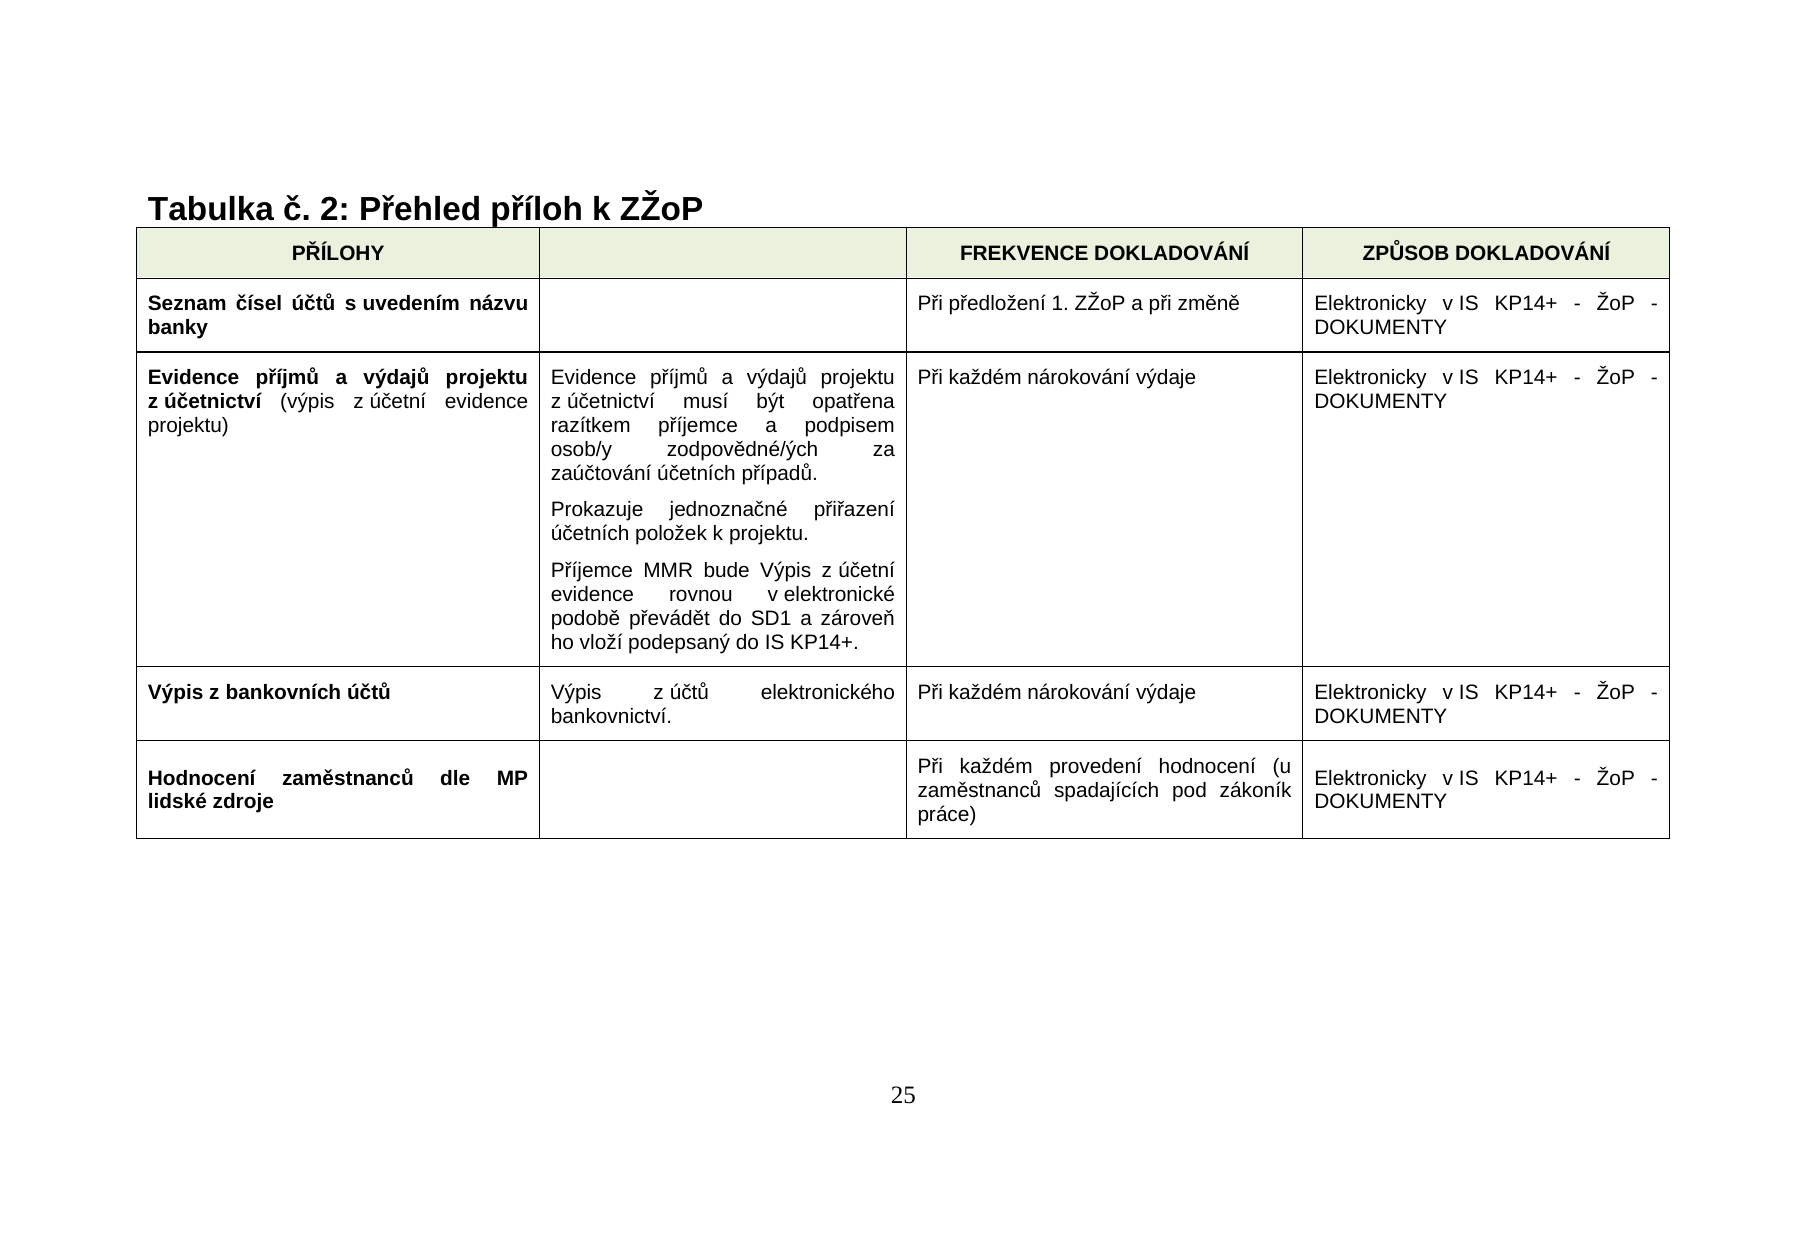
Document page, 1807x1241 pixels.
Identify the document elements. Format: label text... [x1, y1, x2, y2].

table_cell Při předložení 1. ZŽoP a při změně [907, 279, 1302, 351]
table_cell Výpis z účtů elektronického bankovnictví. [540, 667, 906, 740]
subtitle Tabulka č. 2: Přehled příloh k ZŽoP [148, 189, 1658, 227]
table_cell Evidence příjmů a výdajů projektu z účetnictví musí být opatřena razítkem příjemce a podpisem osob/y zodpovědné/ých za zaúčtování účetních případů. Prokazuje jednoznačné přiřazení účetních položek k projektu. Příjemce MMR bude Výpis z účetní evidence rovnou v elektronické podobě převádět do SD1 a zároveň ho vloží podepsaný do IS KP14+. [540, 353, 906, 666]
table_cell Elektronicky v IS KP14+ - ŽoP - DOKUMENTY [1303, 741, 1669, 838]
table_cell Při každém nárokování výdaje [907, 667, 1302, 740]
table_header FREKVENCE DOKLADOVÁNÍ [907, 228, 1302, 277]
table_cell Elektronicky v IS KP14+ - ŽoP - DOKUMENTY [1303, 353, 1669, 666]
table_cell Hodnocení zaměstnanců dle MP lidské zdroje [137, 741, 539, 838]
table_cell Při každém provedení hodnocení (u zaměstnanců spadajících pod zákoník práce) [907, 741, 1302, 838]
table_cell Elektronicky v IS KP14+ - ŽoP - DOKUMENTY [1303, 667, 1669, 740]
table_cell Při každém nárokování výdaje [907, 353, 1302, 666]
table_cell Seznam čísel účtů s uvedením názvu banky [137, 279, 539, 351]
table_cell [540, 279, 906, 351]
table_cell [540, 741, 906, 838]
table_header PŘÍLOHY [137, 228, 539, 277]
table_cell Elektronicky v IS KP14+ - ŽoP - DOKUMENTY [1303, 279, 1669, 351]
table_cell Evidence příjmů a výdajů projektu z účetnictví (výpis z účetní evidence projektu) [137, 353, 539, 666]
table_header ZPŮSOB DOKLADOVÁNÍ [1303, 228, 1669, 277]
table_header [540, 228, 906, 277]
table_cell Výpis z bankovních účtů [137, 667, 539, 740]
